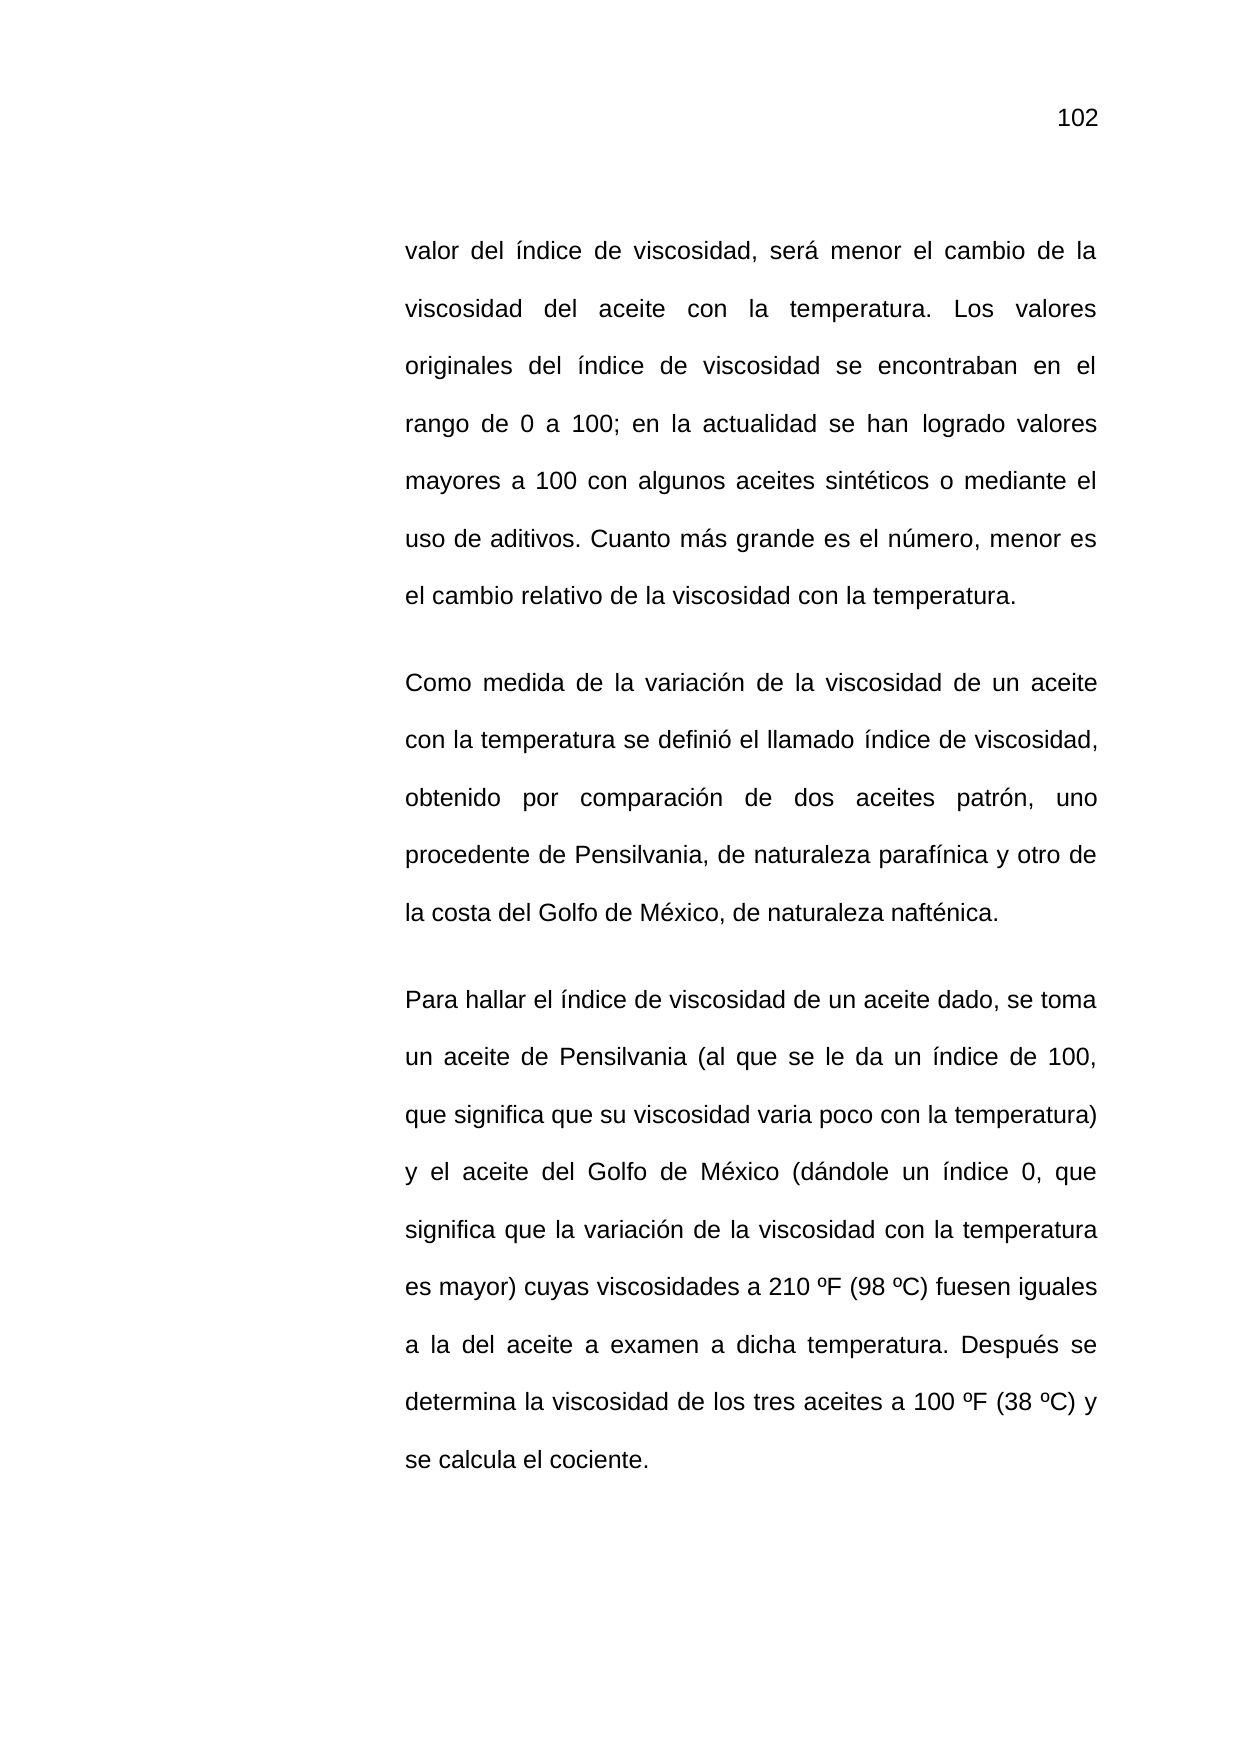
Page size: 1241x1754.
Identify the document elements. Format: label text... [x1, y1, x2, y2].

text Como medida de la variación de la viscosidad de un aceite con la temperatura se definió el llamado índice de viscosidad, obtenido por comparación de dos aceites patrón, uno procedente de Pensilvania, de naturaleza parafínica y otro de la costa del Golfo de México, de naturaleza nafténica. [405, 668, 1098, 927]
text Para hallar el índice de viscosidad de un aceite dado, se toma un aceite de Pensilvania (al que se le da un índice de 100, que significa que su viscosidad varia poco con la temperatura) y el aceite del Golfo de México (dándole un índice 0, que significa que la variación de la viscosidad con la temperatura es mayor) cuyas viscosidades a () fuesen iguales a la del aceite a examen a dicha temperatura. Después se determina la viscosidad de los tres aceites a () y se calcula el cociente. [405, 984, 1098, 1473]
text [405, 236, 1097, 610]
